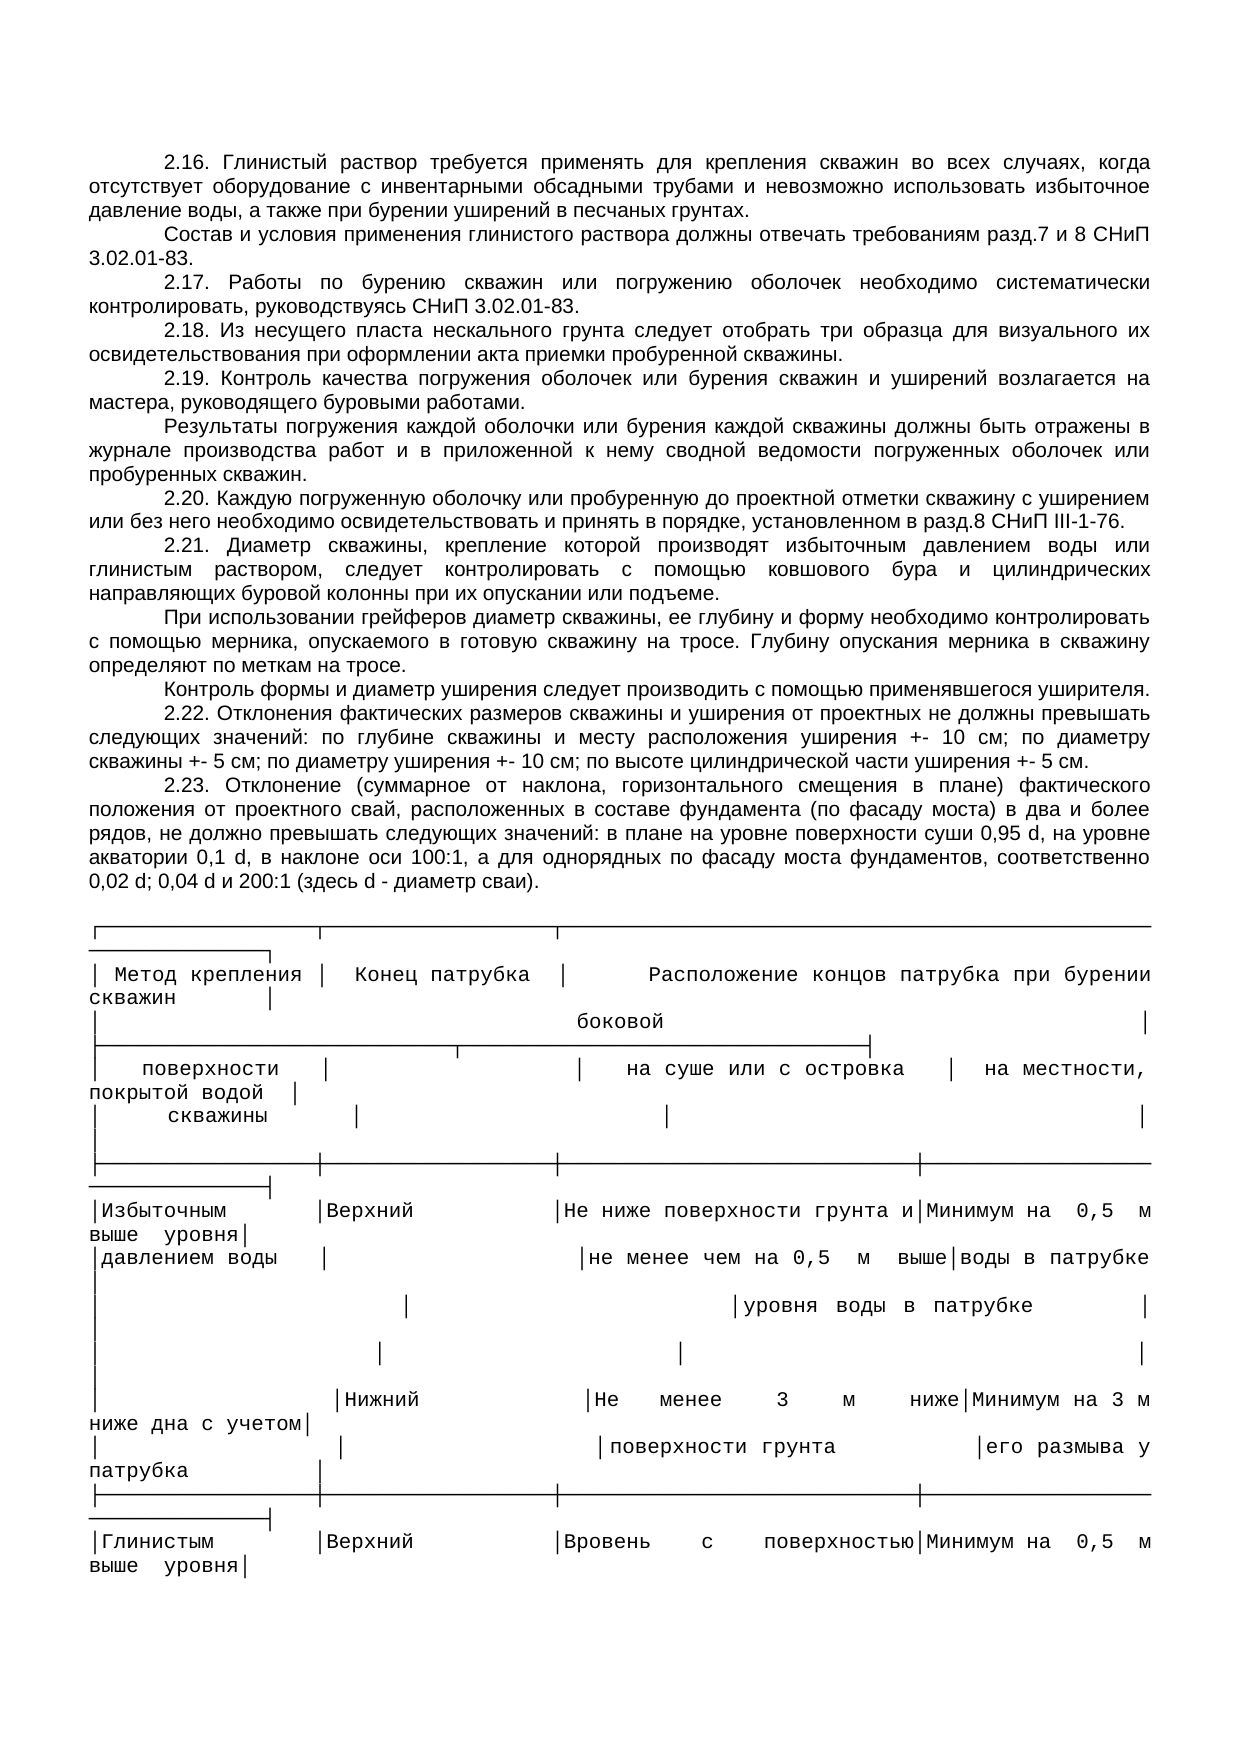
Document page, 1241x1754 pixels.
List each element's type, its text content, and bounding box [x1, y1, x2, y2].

text 2.20. Каждую погруженную оболочку или пробуренную до проектной отметки скважину с уширением или без него необходимо освидетельствовать и принять в порядке, установленном в разд.8 СНиП III-1-76. [88, 485, 1152, 533]
text │ │Нижний │Не менее 3 м ниже│Минимум на 3 м ниже дна с учетом│ [88, 1389, 1152, 1437]
text 2.19. Контроль качества погружения оболочек или бурения скважин и уширений возлагается на мастера, руководящего буровыми работами. [88, 366, 1152, 413]
text Состав и условия применения глинистого раствора должны отвечать требованиям разд.7 и 8 СНиП 3.02.01-83. [88, 222, 1152, 270]
text 2.16. Глинистый раствор требуется применять для крепления скважин во всех случаях, когда отсутствует оборудование с инвентарными обсадными трубами и невозможно использовать избыточное давление воды, а также при бурении уширений в песчаных грунтах. [88, 150, 1152, 222]
text 2.18. Из несущего пласта нескального грунта следует отобрать три образца для визуального их освидетельствования при оформлении акта приемки пробуренной скважины. [88, 318, 1152, 366]
text │ │ │ │ │ [88, 1342, 1152, 1389]
text │давлением воды │ │не менее чем на 0,5 м выше│воды в патрубке │ [88, 1247, 1152, 1295]
text Контроль формы и диаметр уширения следует производить с помощью применявшегося уширителя. [88, 677, 1152, 701]
text │ │ │поверхности грунта │его размыва у патрубка │ [88, 1437, 1152, 1484]
text │ Метод крепления │ Конец патрубка │ Расположение концов патрубка при бурении скважин │ [88, 964, 1152, 1011]
text │Избыточным │Верхний │Не ниже поверхности грунта и│Минимум на 0,5 м выше уровня│ [88, 1200, 1152, 1247]
text Результаты погружения каждой оболочки или бурения каждой скважины должны быть отражены в журнале производства работ и в приложенной к нему сводной ведомости погруженных оболочек или пробуренных скважин. [88, 413, 1152, 485]
text ├─────────────────┼──────────────────┼────────────────────────────┼────────────────────────────────┤ [88, 1484, 1152, 1531]
text 2.17. Работы по бурению скважин или погружению оболочек необходимо систематически контролировать, руководствуясь СНиП 3.02.01-83. [88, 270, 1152, 318]
text │ │ │уровня воды в патрубке │ │ [88, 1295, 1152, 1342]
text │ боковой │ ├────────────────────────────┬────────────────────────────────┤ [88, 1011, 1152, 1058]
text 2.21. Диаметр скважины, крепление которой производят избыточным давлением воды или глинистым раствором, следует контролировать с помощью ковшового бура и цилиндрических направляющих буровой колонны при их опускании или подъеме. [88, 533, 1152, 605]
text │ поверхности │ │ на суше или с островка │ на местности, покрытой водой │ [88, 1058, 1152, 1106]
text При использовании грейферов диаметр скважины, ее глубину и форму необходимо контролировать с помощью мерника, опускаемого в готовую скважину на тросе. Глубину опускания мерника в скважину определяют по меткам на тросе. [88, 605, 1152, 677]
text 2.22. Отклонения фактических размеров скважины и уширения от проектных не должны превышать следующих значений: по глубине скважины и месту расположения уширения +- 10 см; по диаметру скважины +- 5 см; по диаметру уширения +- 10 см; по высоте цилиндрической части уширения +- 5 см. [88, 701, 1152, 773]
text ┌─────────────────┬──────────────────┬─────────────────────────────────────────────────────────────┐ [88, 916, 1152, 964]
text │Глинистым │Верхний │Вровень с поверхностью│Минимум на 0,5 м выше уровня│ [88, 1531, 1152, 1578]
text 2.23. Отклонение (суммарное от наклона, горизонтального смещения в плане) фактического положения от проектного свай, расположенных в составе фундамента (по фасаду моста) в два и более рядов, не должно превышать следующих значений: в плане на уровне поверхности суши 0,95 d, на уровне акватории 0,1 d, в наклоне оси 100:1, а для однорядных по фасаду моста фундаментов, соответственно 0,02 d; 0,04 d и 200:1 (здесь d - диаметр сваи). [88, 773, 1152, 893]
text │ скважины │ │ │ │ [88, 1106, 1152, 1153]
text ├─────────────────┼──────────────────┼────────────────────────────┼────────────────────────────────┤ [88, 1153, 1152, 1200]
